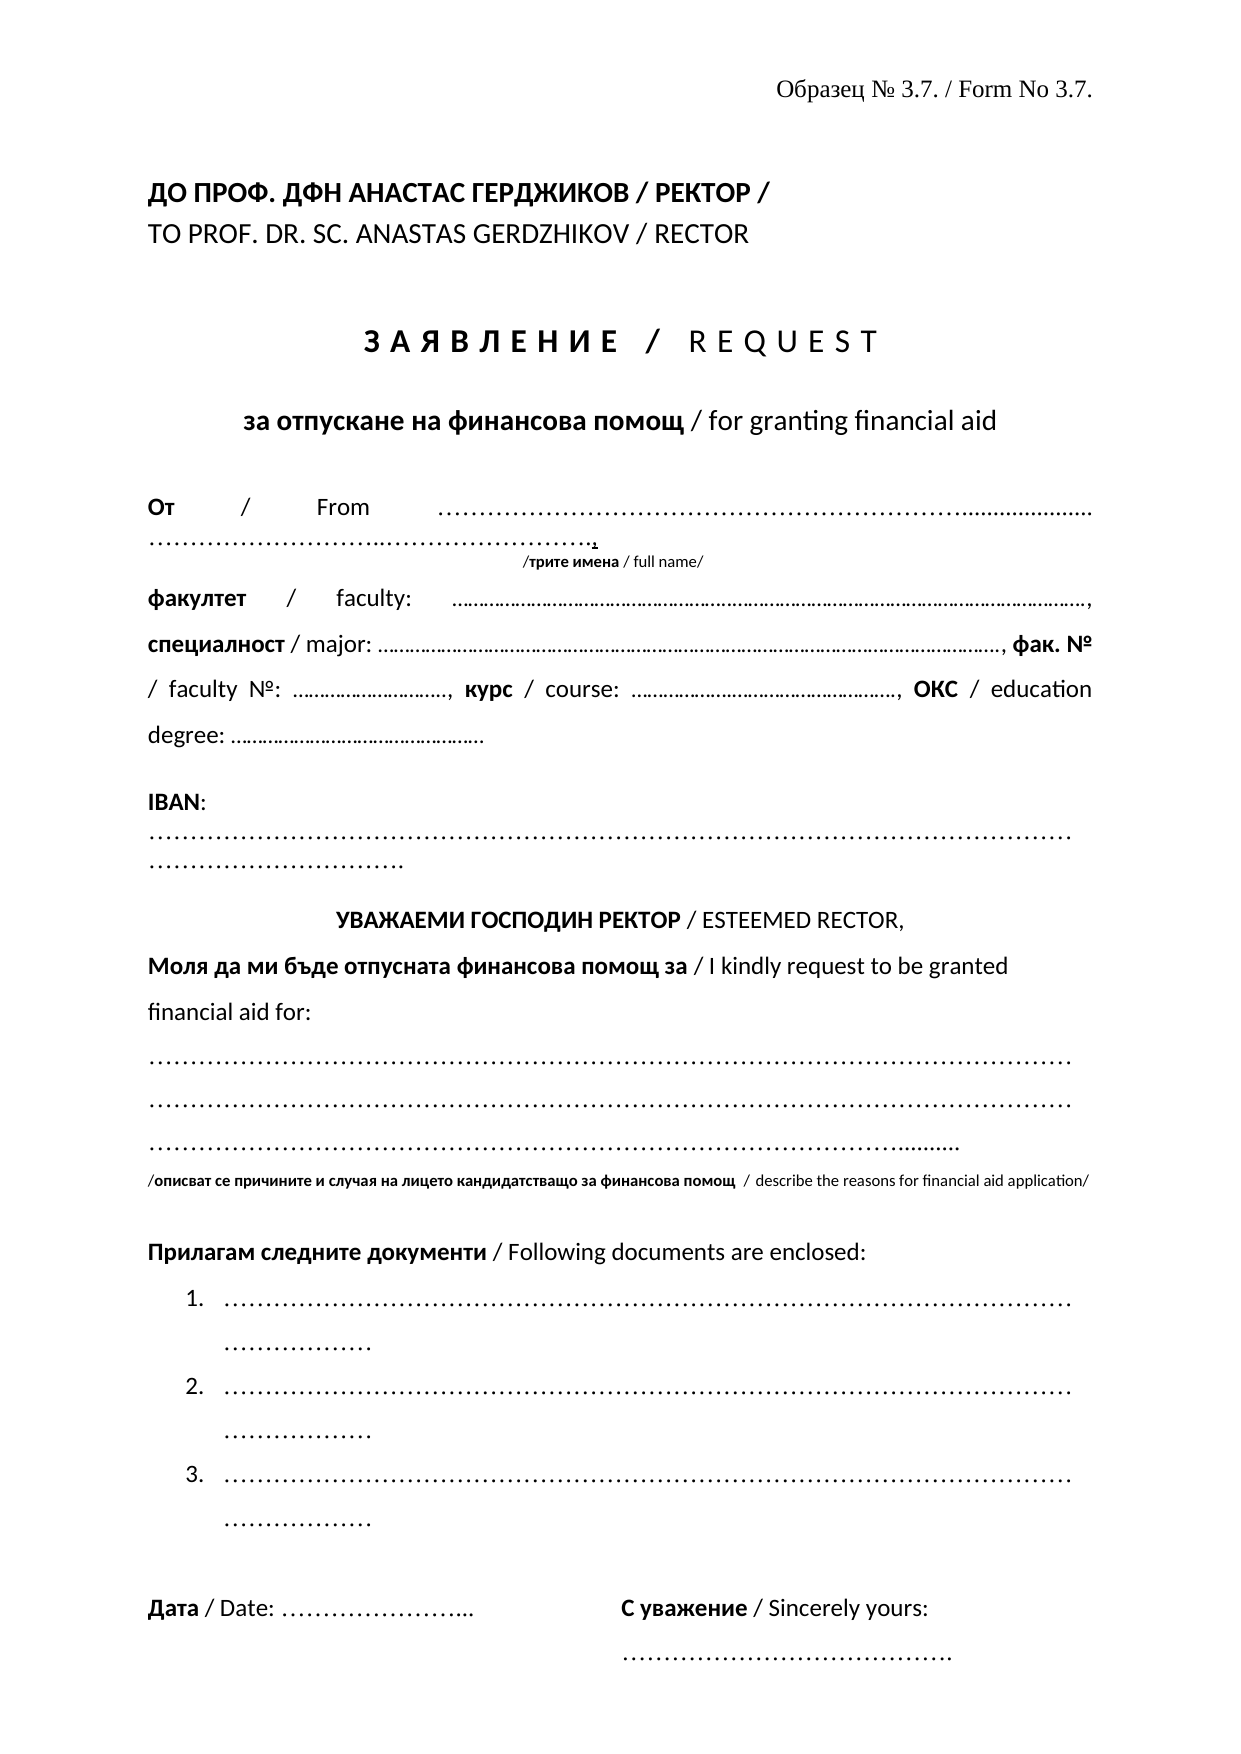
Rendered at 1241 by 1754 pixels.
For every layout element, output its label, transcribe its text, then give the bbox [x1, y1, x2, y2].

text /описват се причините и случая на лицето кандидатстващо за финансова помощ / describe the reasons for financial aid application/ [148, 1170, 1093, 1190]
text Прилагам следните документи / Following documents are enclosed: [148, 1236, 1093, 1267]
text tO Prof. DR. sc. Anastas Gerdzhikov / RECTOR [148, 215, 1093, 251]
text ДО проф. дфн Анастас Герджиков / РЕКТОР / [148, 174, 1093, 209]
text Моля да ми бъде отпусната финансова помощ за / I kindly request to be granted financial aid for: [148, 950, 1094, 1156]
text IBAN: [148, 786, 1092, 874]
text От / From , [148, 491, 1092, 552]
text С уважение / Sincerely yours: [621, 1592, 1212, 1622]
text за отпускане на финансова помощ / for granting financial aid [148, 402, 1093, 437]
text ЗАЯВЛЕНИЕ / REQUEST [148, 320, 1093, 360]
text УВАЖАЕМИ ГОСПОДИН РЕКТОР / ESTEEMED RECTOR, [148, 904, 1093, 935]
text Дата / Date: [148, 1592, 517, 1622]
text /трите имена / full name/ [448, 552, 1092, 572]
text факултет / faculty: , специалност / major: , фак. № / faculty №: , курс / course: , ОКС / education degree: [148, 582, 1092, 750]
